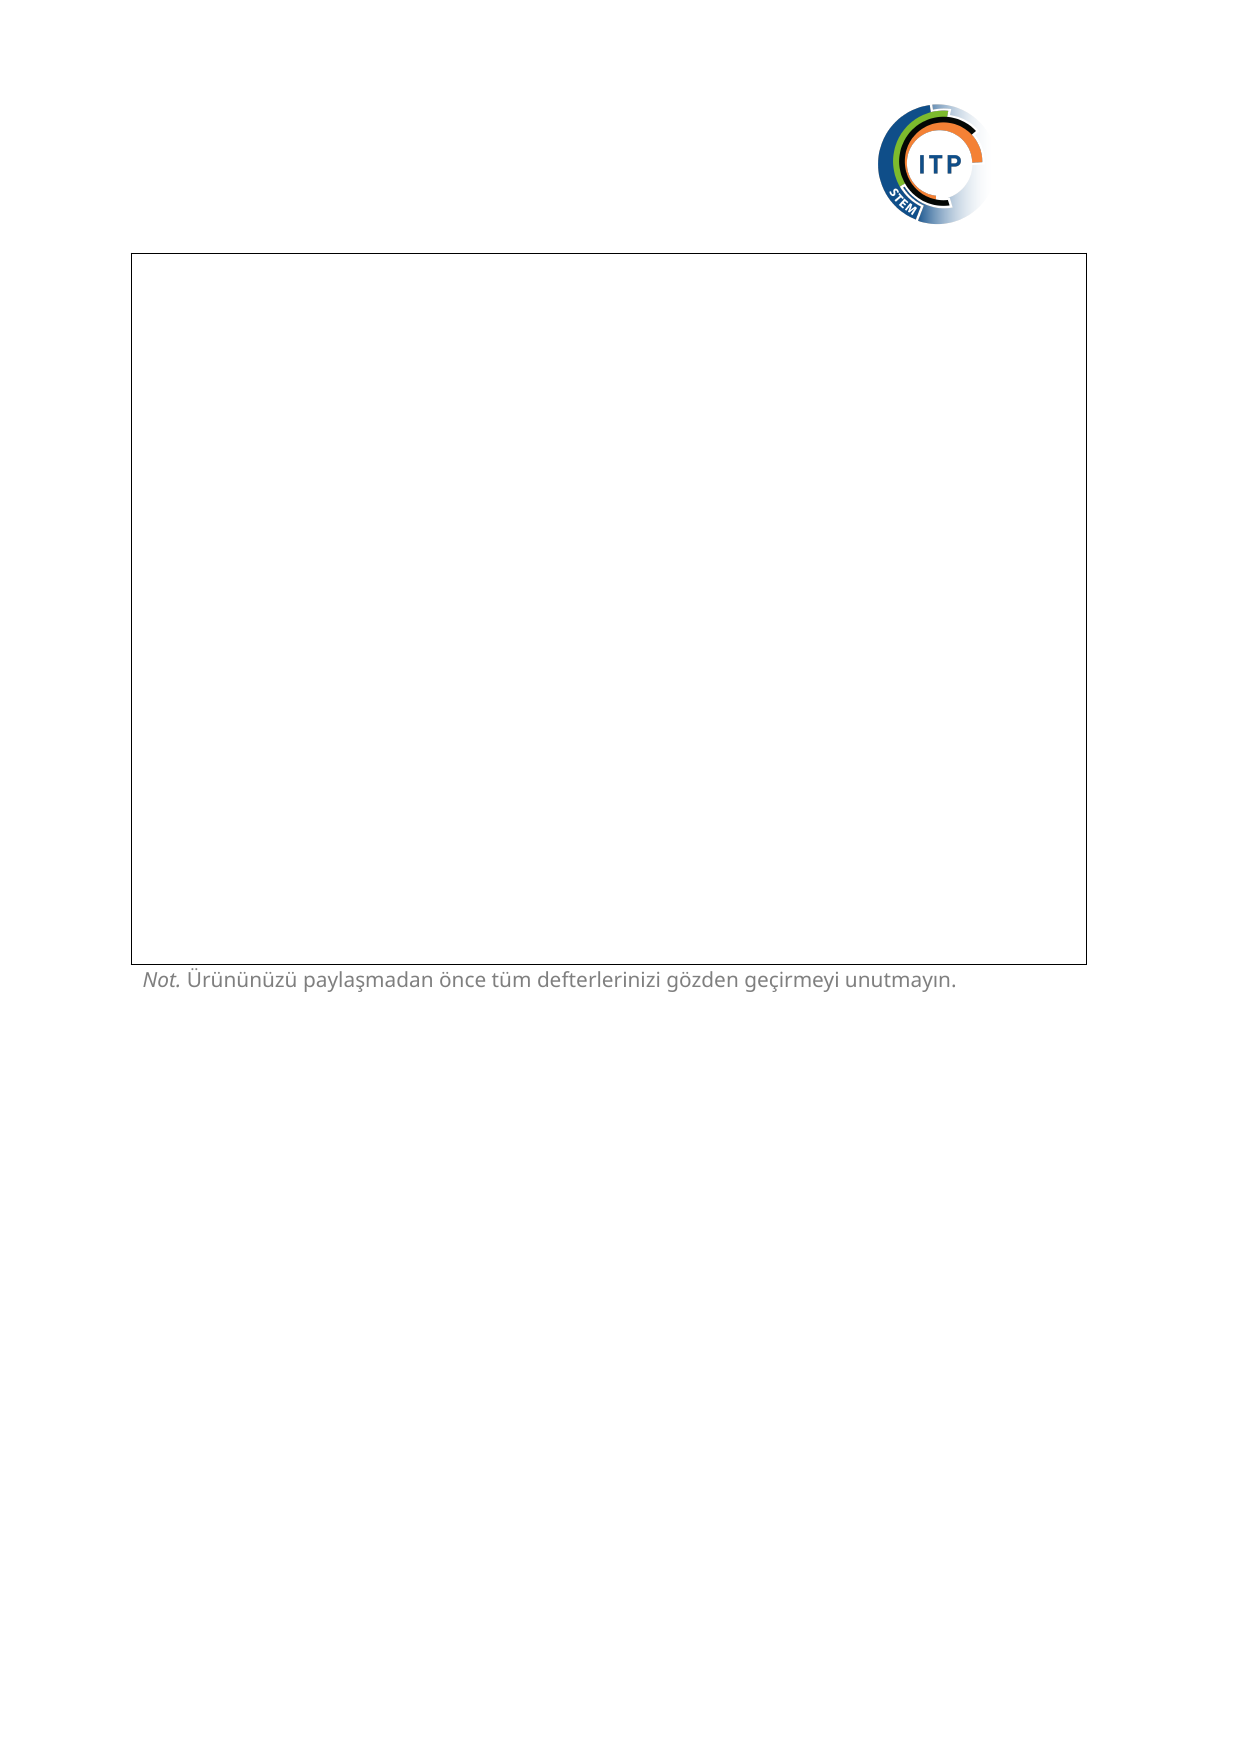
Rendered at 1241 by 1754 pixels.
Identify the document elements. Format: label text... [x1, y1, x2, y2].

picture [837, 74, 1033, 253]
table_header [132, 254, 1086, 964]
text Not. Ürününüzü paylaşmadan önce tüm defterlerinizi gözden geçirmeyi unutmayın. [142, 965, 1098, 994]
